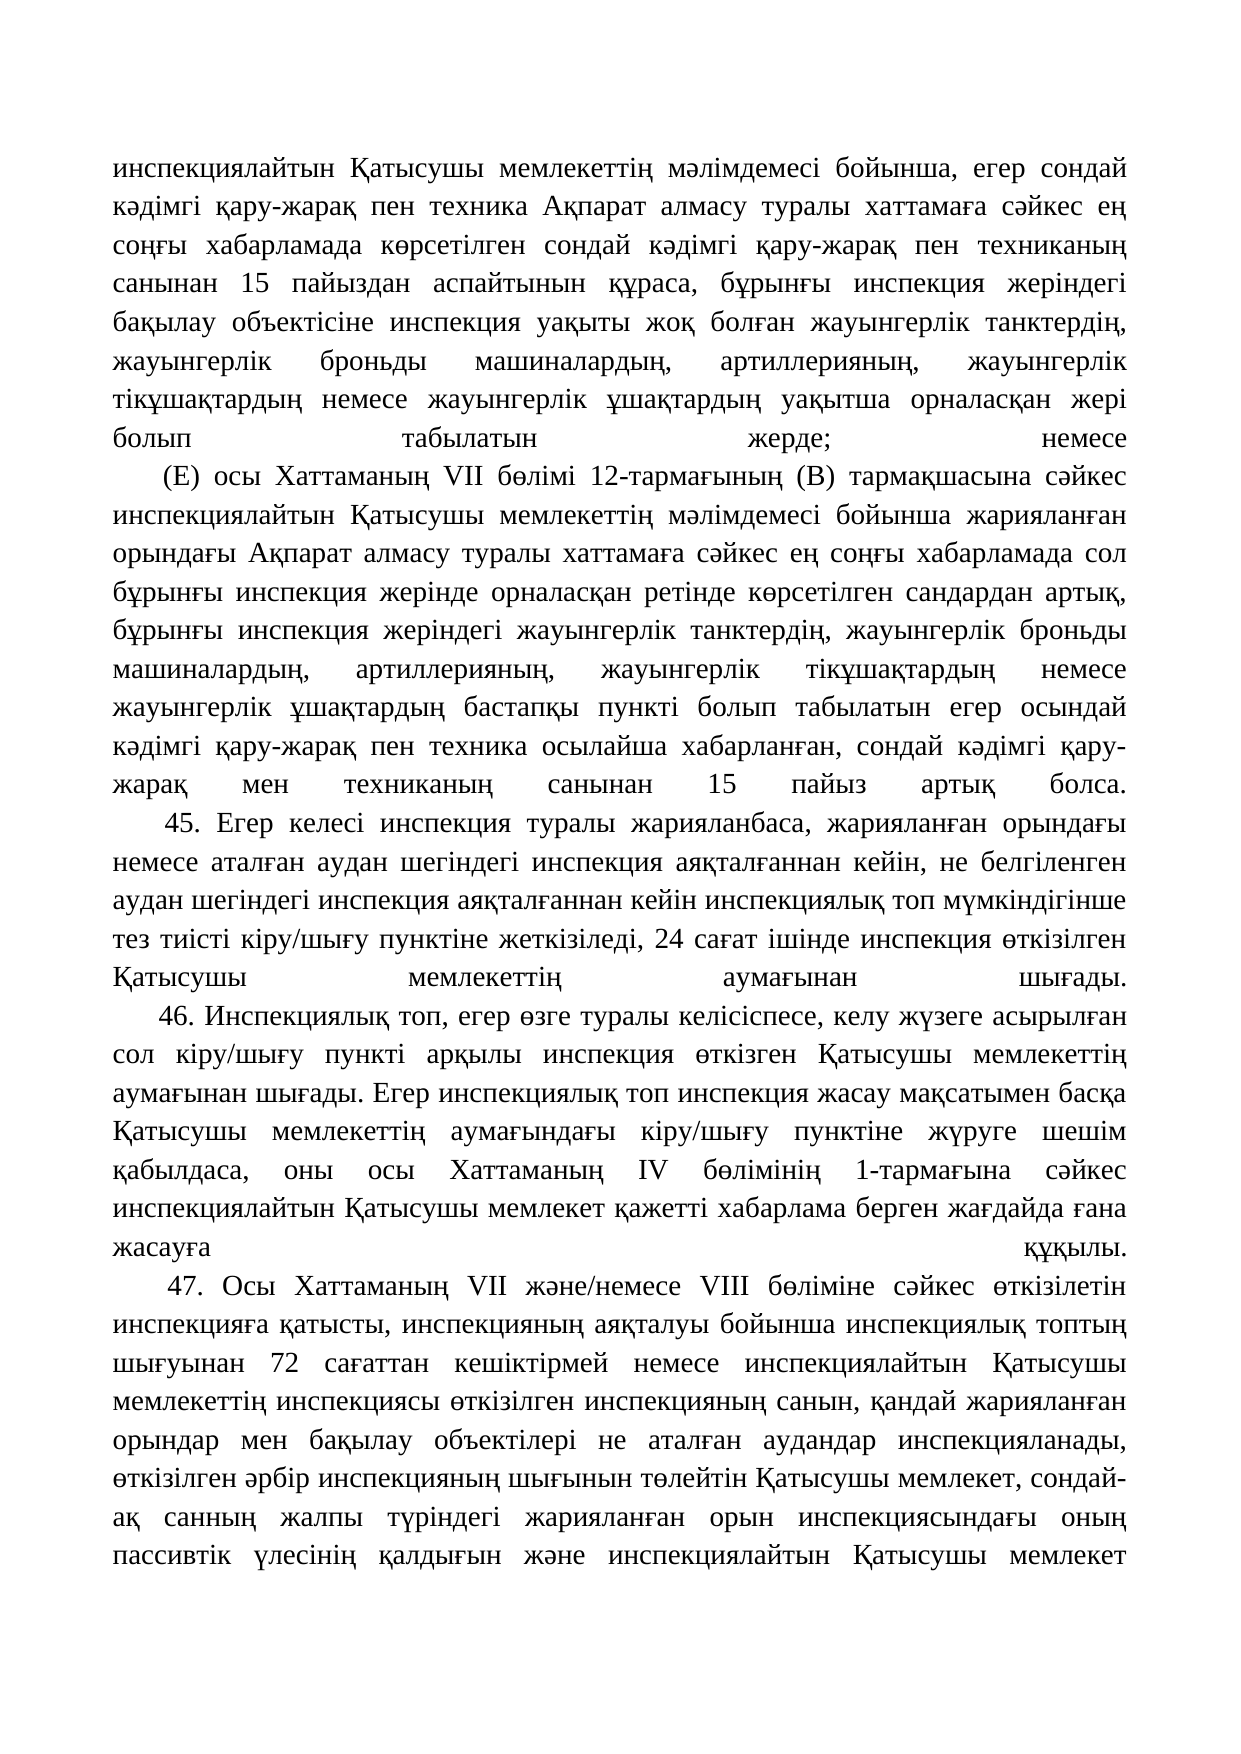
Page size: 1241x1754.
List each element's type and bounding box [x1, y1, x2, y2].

text [112, 150, 1128, 1571]
